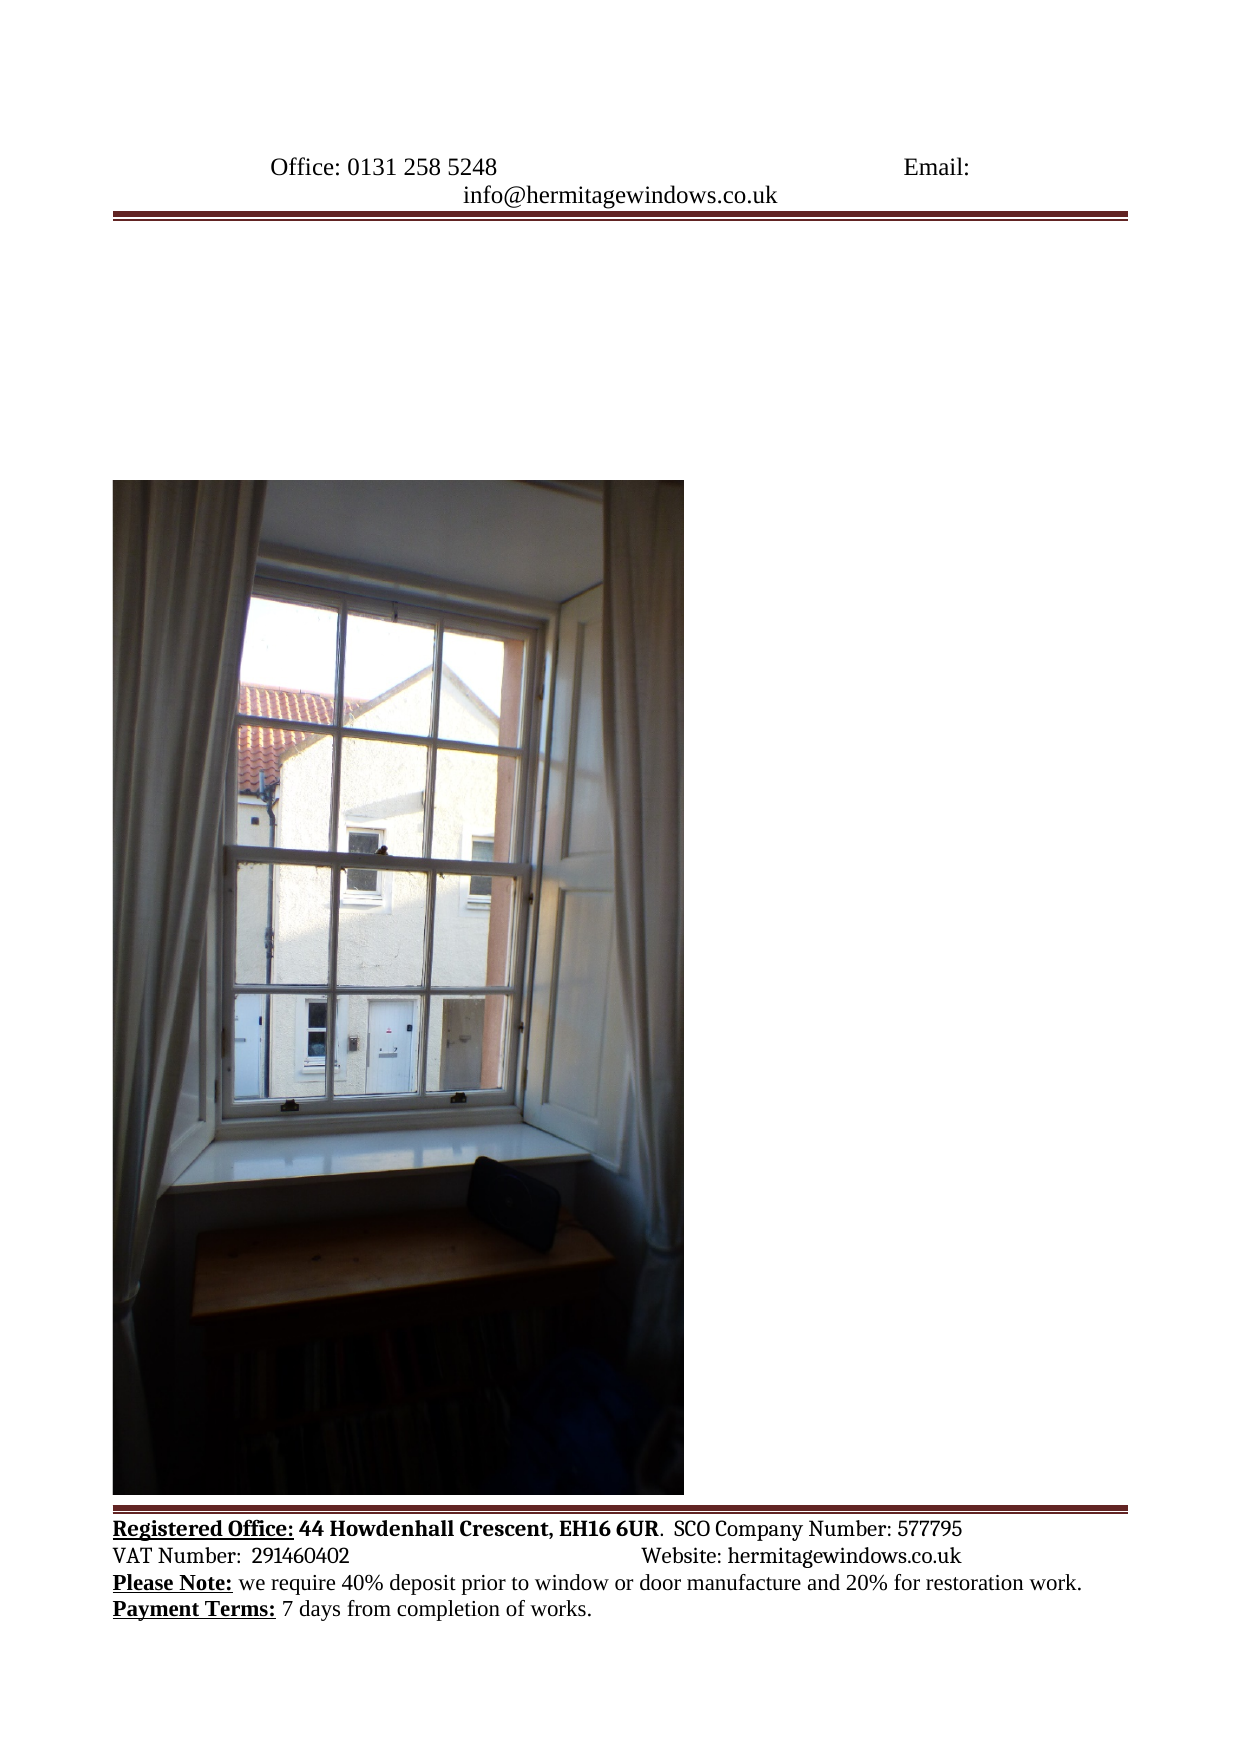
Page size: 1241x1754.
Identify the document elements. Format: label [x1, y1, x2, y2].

picture [113, 481, 684, 1494]
